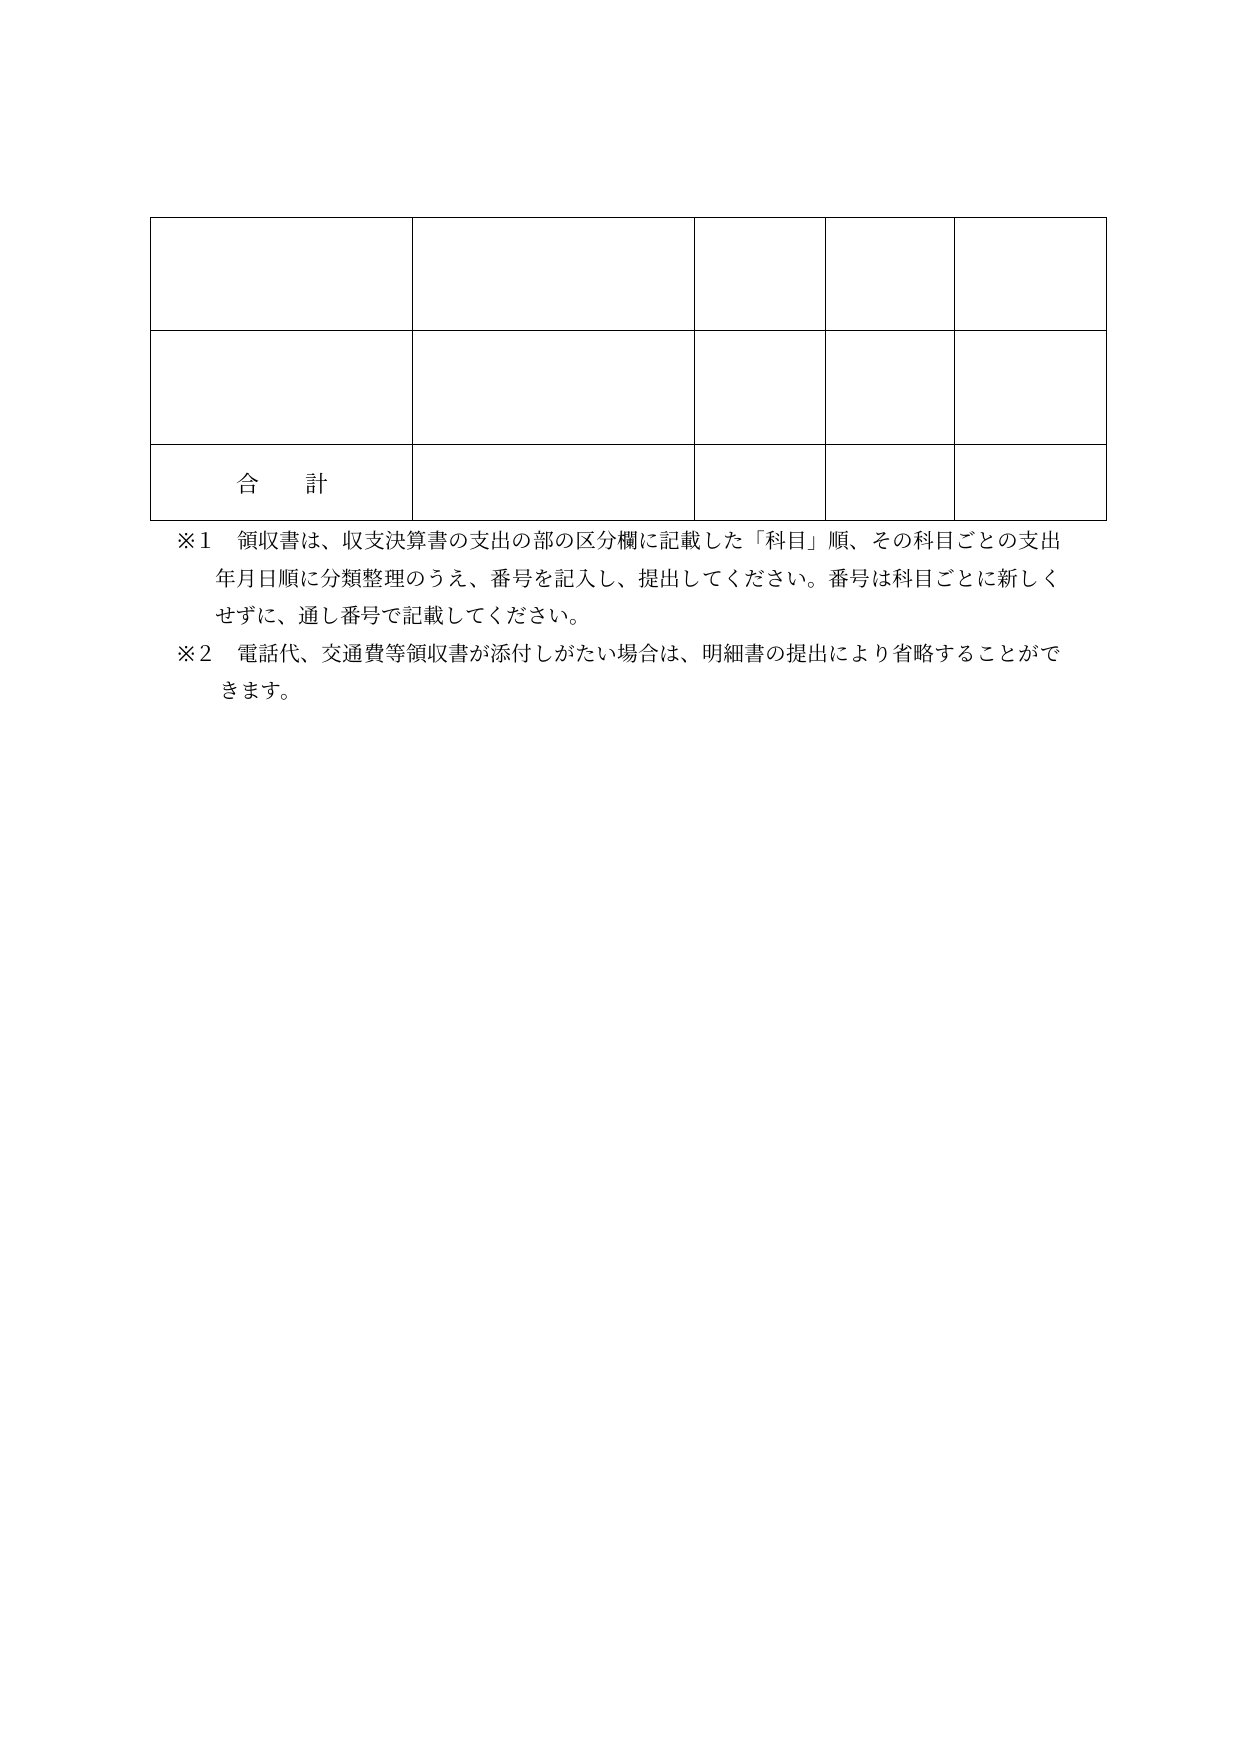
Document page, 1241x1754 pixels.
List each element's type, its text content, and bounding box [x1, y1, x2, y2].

table_cell [826, 331, 954, 444]
table_cell [151, 218, 412, 330]
table_cell [695, 445, 825, 520]
table_cell [695, 218, 825, 330]
table_cell [151, 331, 412, 444]
text ※１ 領収書は、収支決算書の支出の部の区分欄に記載した「科目」順、その科目ごとの支出年月日順に分類整理のうえ、番号を記入し、提出してください。番号は科目ごとに新しくせずに、通し番号で記載してください。 [177, 521, 1063, 633]
table_cell [955, 218, 1106, 330]
table_cell [955, 331, 1106, 444]
table_cell [413, 445, 694, 520]
table_cell 合 計 [151, 445, 412, 520]
table_cell [826, 218, 954, 330]
text ※２ 電話代、交通費等領収書が添付しがたい場合は、明細書の提出により省略することができます。 [177, 633, 1063, 708]
table_cell [413, 331, 694, 444]
table_cell [826, 445, 954, 520]
table_cell [955, 445, 1106, 520]
table_cell [413, 218, 694, 330]
table_cell [695, 331, 825, 444]
